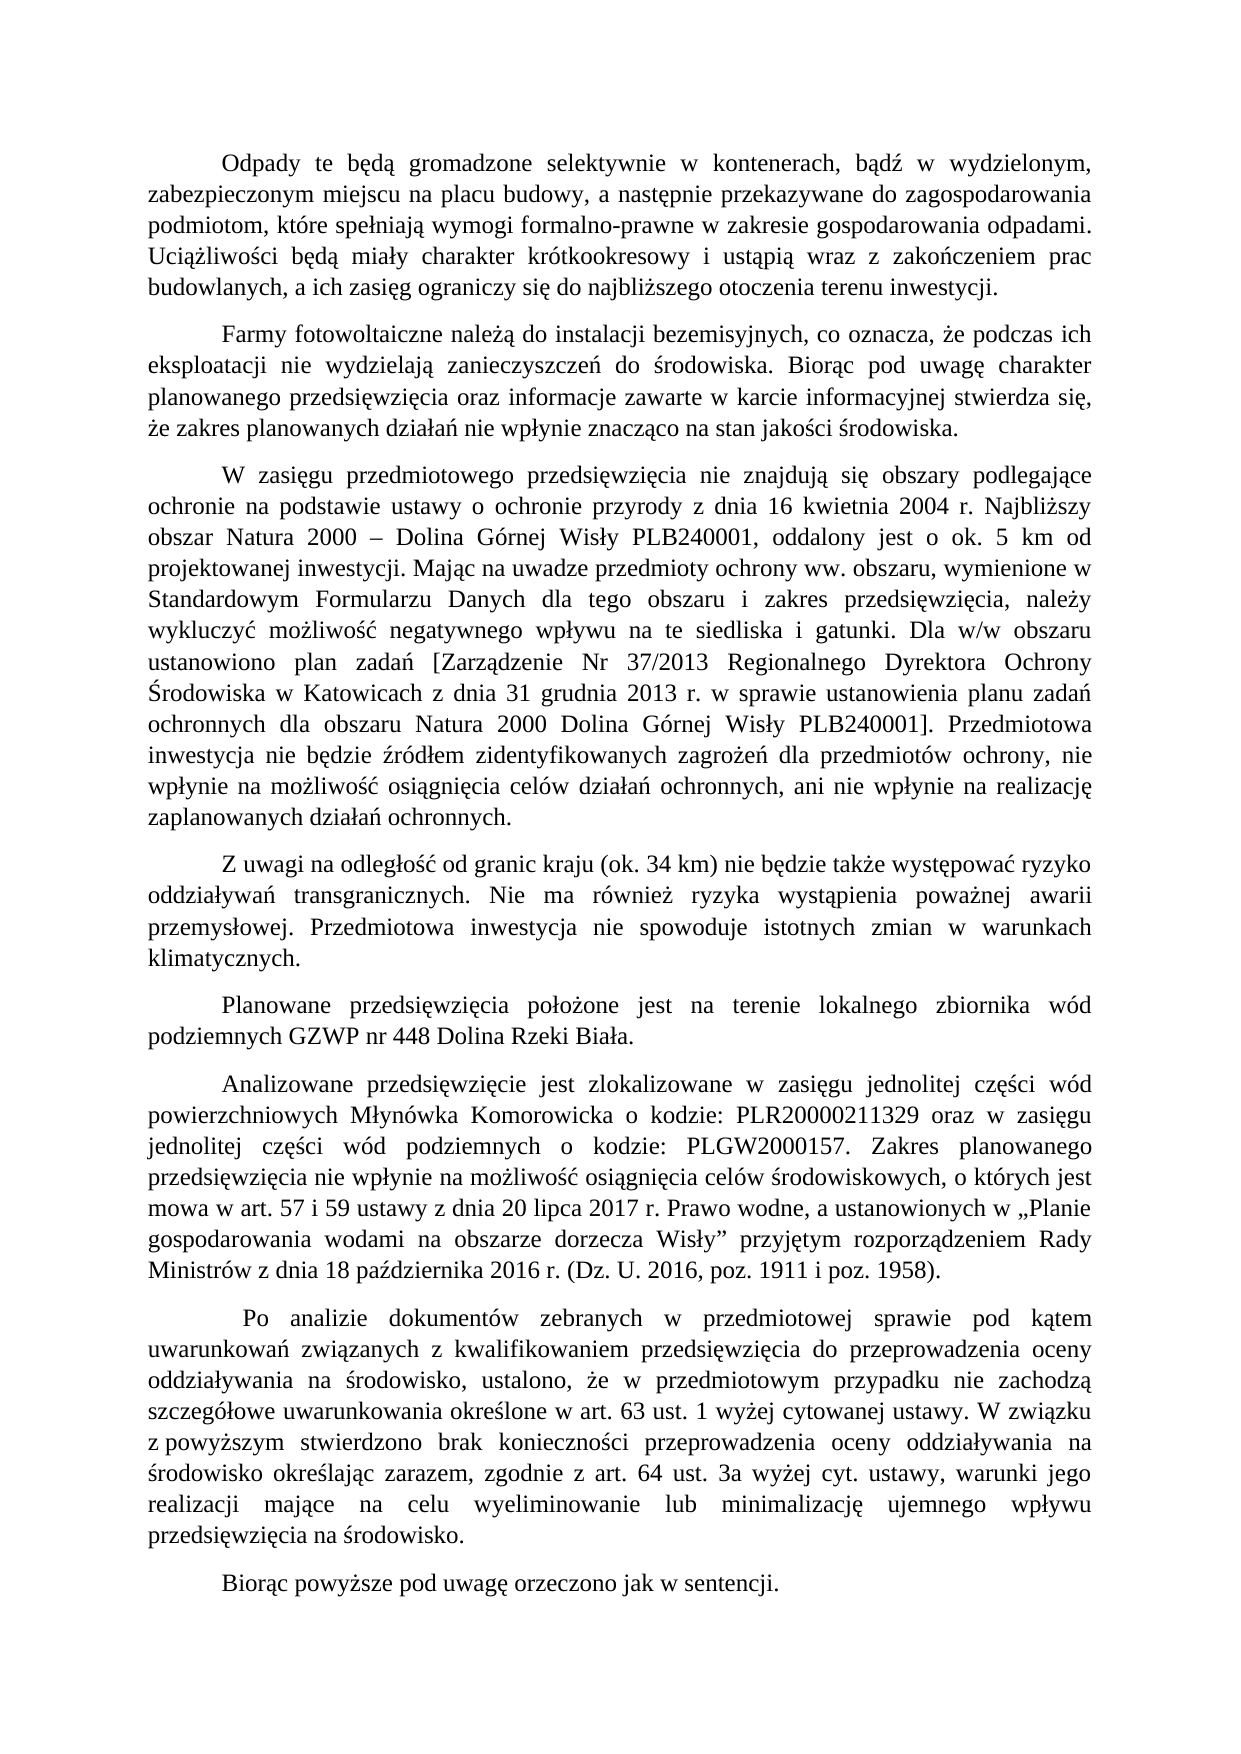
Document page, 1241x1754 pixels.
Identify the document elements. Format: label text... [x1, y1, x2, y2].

text Analizowane przedsięwzięcie jest zlokalizowane w zasięgu jednolitej części wód powierzchniowych Młynówka Komorowicka o kodzie: PLR20000211329 oraz w zasięgu jednolitej części wód podziemnych o kodzie: PLGW2000157. Zakres planowanego przedsięwzięcia nie wpłynie na możliwość osiągnięcia celów środowiskowych, o których jest mowa w art. 57 i 59 ustawy z dnia 20 lipca 2017 r. Prawo wodne, a ustanowionych w „Planie gospodarowania wodami na obszarze dorzecza Wisły” przyjętym rozporządzeniem Rady Ministrów z dnia 18 października 2016 r. (Dz. U. 2016, poz. 1911 i poz. 1958). [148, 1069, 1093, 1284]
text W zasięgu przedmiotowego przedsięwzięcia nie znajdują się obszary podlegające ochronie na podstawie ustawy o ochronie przyrody z dnia 16 kwietnia 2004 r. Najbliższy obszar Natura 2000 – Dolina Górnej Wisły PLB240001, oddalony jest o ok. 5 km od projektowanej inwestycji. Mając na uwadze przedmioty ochrony ww. obszaru, wymienione w Standardowym Formularzu Danych dla tego obszaru i zakres przedsięwzięcia, należy wykluczyć możliwość negatywnego wpływu na te siedliska i gatunki. Dla w/w obszaru ustanowiono plan zadań [Zarządzenie Nr 37/2013 Regionalnego Dyrektora Ochrony Środowiska w Katowicach z dnia 31 grudnia 2013 r. w sprawie ustanowienia planu zadań ochronnych dla obszaru Natura 2000 Dolina Górnej Wisły PLB240001]. Przedmiotowa inwestycja nie będzie źródłem zidentyfikowanych zagrożeń dla przedmiotów ochrony, nie wpłynie na możliwość osiągnięcia celów działań ochronnych, ani nie wpłynie na realizację zaplanowanych działań ochronnych. [148, 460, 1093, 831]
text Biorąc powyższe pod uwagę orzeczono jak w sentencji. [148, 1568, 1093, 1597]
text Farmy fotowoltaiczne należą do instalacji bezemisyjnych, co oznacza, że podczas ich eksploatacji nie wydzielają zanieczyszczeń do środowiska. Biorąc pod uwagę charakter planowanego przedsięwzięcia oraz informacje zawarte w karcie informacyjnej stwierdza się, że zakres planowanych działań nie wpłynie znacząco na stan jakości środowiska. [148, 319, 1093, 441]
text Z uwagi na odległość od granic kraju (ok. 34 km) nie będzie także występować ryzyko oddziaływań transgranicznych. Nie ma również ryzyka wystąpienia poważnej awarii przemysłowej. Przedmiotowa inwestycja nie spowoduje istotnych zmian w warunkach klimatycznych. [148, 849, 1093, 971]
text Planowane przedsięwzięcia położone jest na terenie lokalnego zbiornika wód podziemnych GZWP nr 448 Dolina Rzeki Biała. [148, 990, 1093, 1050]
text Odpady te będą gromadzone selektywnie w kontenerach, bądź w wydzielonym, zabezpieczonym miejscu na placu budowy, a następnie przekazywane do zagospodarowania podmiotom, które spełniają wymogi formalno-prawne w zakresie gospodarowania odpadami. Uciążliwości będą miały charakter krótkookresowy i ustąpią wraz z zakończeniem prac budowlanych, a ich zasięg ograniczy się do najbliższego otoczenia terenu inwestycji. [148, 148, 1093, 301]
text Po analizie dokumentów zebranych w przedmiotowej sprawie pod kątem uwarunkowań związanych z kwalifikowaniem przedsięwzięcia do przeprowadzenia oceny oddziaływania na środowisko, ustalono, że w przedmiotowym przypadku nie zachodzą szczegółowe uwarunkowania określone w art. 63 ust. 1 wyżej cytowanej ustawy. W związku z powyższym stwierdzono brak konieczności przeprowadzenia oceny oddziaływania na środowisko określając zarazem, zgodnie z art. 64 ust. 3a wyżej cyt. ustawy, warunki jego realizacji mające na celu wyeliminowanie lub minimalizację ujemnego wpływu przedsięwzięcia na środowisko. [148, 1303, 1093, 1549]
